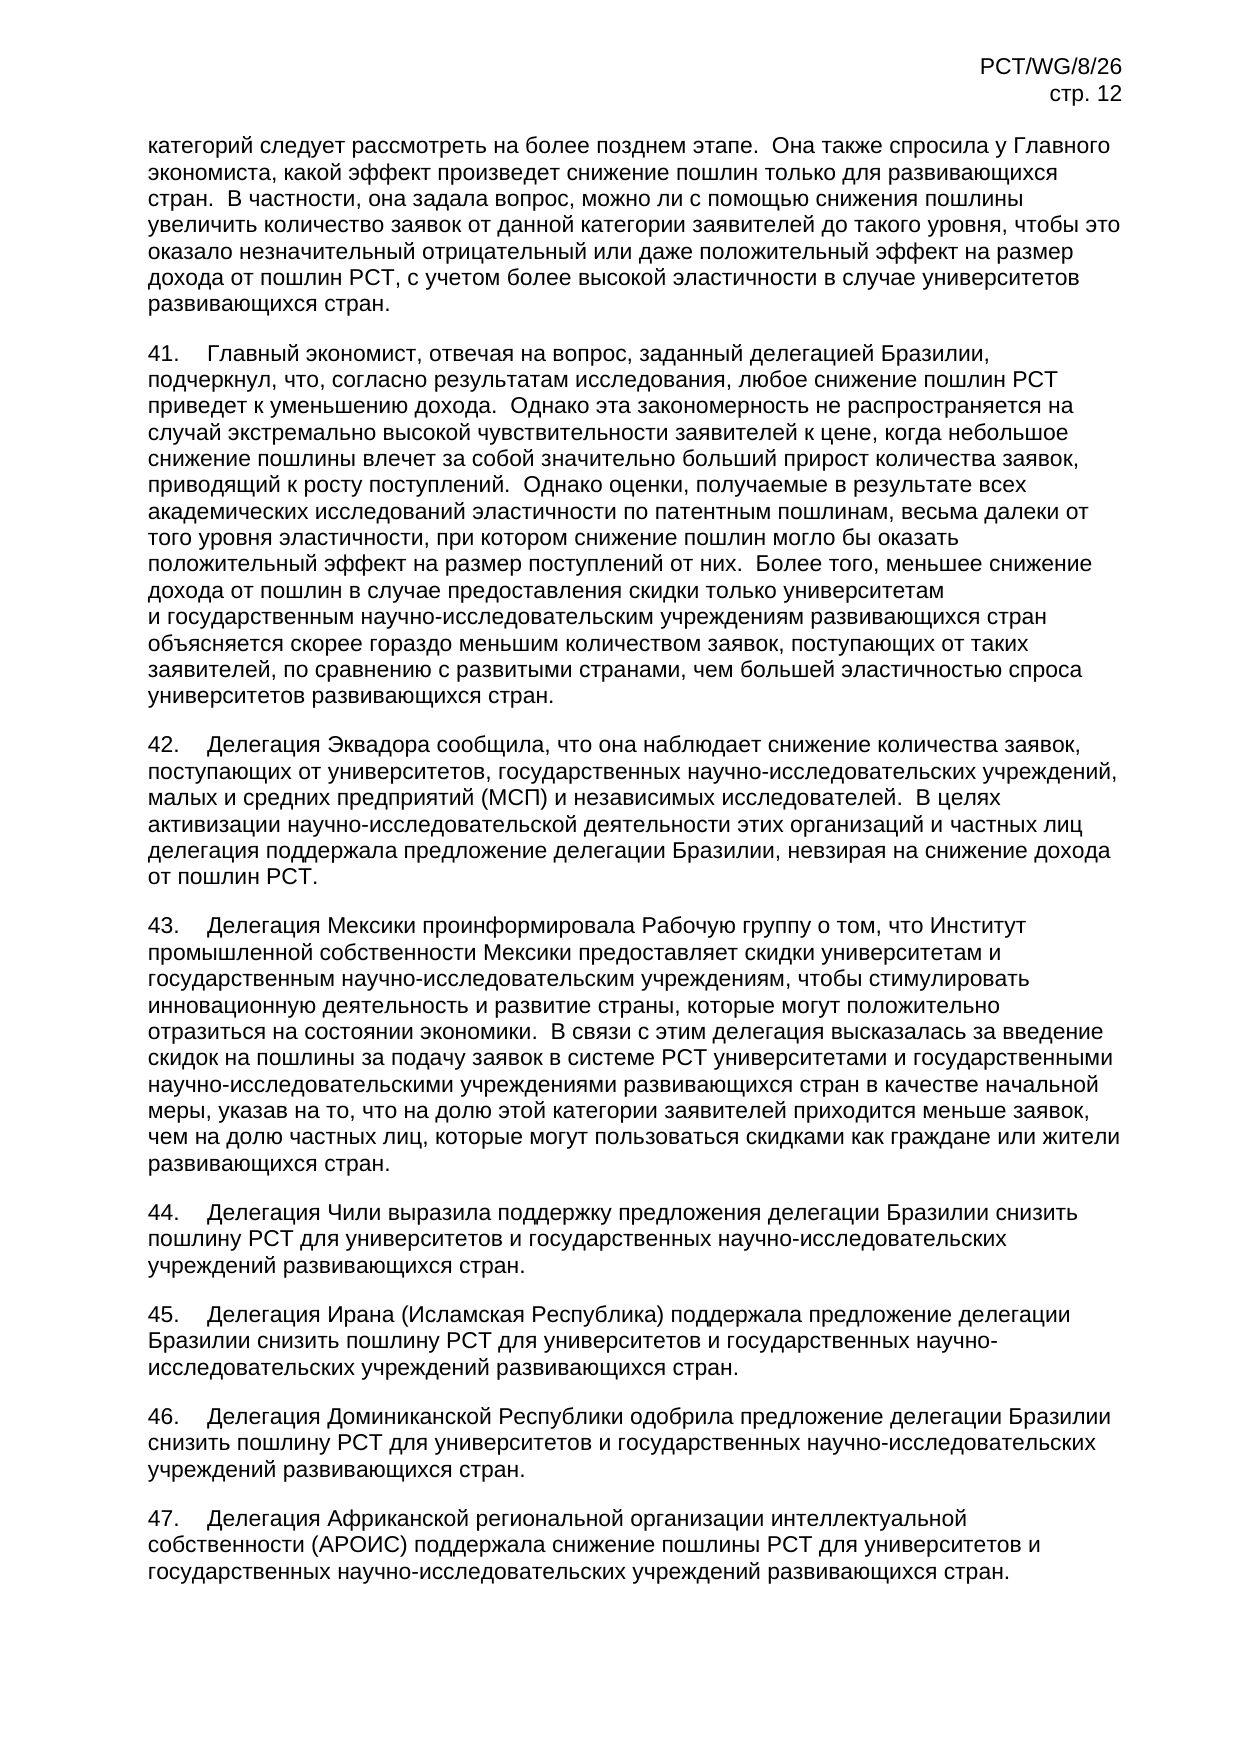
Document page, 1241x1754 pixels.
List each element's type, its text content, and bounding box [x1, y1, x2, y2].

text Делегация Африканской региональной организации интеллектуальной собственности (АРОИС) поддержала снижение пошлины PCT для университетов и государственных научно-исследовательских учреждений развивающихся стран. [148, 1505, 1122, 1584]
text Делегация Доминиканской Республики одобрила предложение делегации Бразилии снизить пошлину PCT для университетов и государственных научно-исследовательских учреждений развивающихся стран. [148, 1403, 1122, 1482]
text Главный экономист, отвечая на вопрос, заданный делегацией Бразилии, подчеркнул, что, согласно результатам исследования, любое снижение пошлин PCT приведет к уменьшению дохода. Однако эта закономерность не распространяется на случай экстремально высокой чувствительности заявителей к цене, когда небольшое снижение пошлины влечет за собой значительно больший прирост количества заявок, приводящий к росту поступлений. Однако оценки, получаемые в результате всех академических исследований эластичности по патентным пошлинам, весьма далеки от того уровня эластичности, при котором снижение пошлин могло бы оказать положительный эффект на размер поступлений от них. Более того, меньшее снижение дохода от пошлин в случае предоставления скидки только университетам и государственным научно-исследовательским учреждениям развивающихся стран объясняется скорее гораздо меньшим количеством заявок, поступающих от таких заявителей, по сравнению с развитыми странами, чем большей эластичностью спроса университетов развивающихся стран. [148, 339, 1122, 708]
text Делегация Мексики проинформировала Рабочую группу о том, что Институт промышленной собственности Мексики предоставляет скидки университетам и государственным научно-исследовательским учреждениям, чтобы стимулировать инновационную деятельность и развитие страны, которые могут положительно отразиться на состоянии экономики. В связи с этим делегация высказалась за введение скидок на пошлины за подачу заявок в системе PCT университетами и государственными научно-исследовательскими учреждениями развивающихся стран в качестве начальной меры, указав на то, что на долю этой категории заявителей приходится меньше заявок, чем на долю частных лиц, которые могут пользоваться скидками как граждане или жители развивающихся стран. [148, 912, 1122, 1176]
text Делегация Ирана (Исламская Республика) поддержала предложение делегации Бразилии снизить пошлину PCT для университетов и государственных научно-исследовательских учреждений развивающихся стран. [148, 1301, 1122, 1380]
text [148, 132, 1122, 317]
text Делегация Чили выразила поддержку предложения делегации Бразилии снизить пошлину PCT для университетов и государственных научно-исследовательских учреждений развивающихся стран. [148, 1199, 1122, 1278]
text Делегация Эквадора сообщила, что она наблюдает снижение количества заявок, поступающих от университетов, государственных научно-исследовательских учреждений, малых и средних предприятий (МСП) и независимых исследователей. В целях активизации научно-исследовательской деятельности этих организаций и частных лиц делегация поддержала предложение делегации Бразилии, невзирая на снижение дохода от пошлин PCT. [148, 731, 1122, 889]
